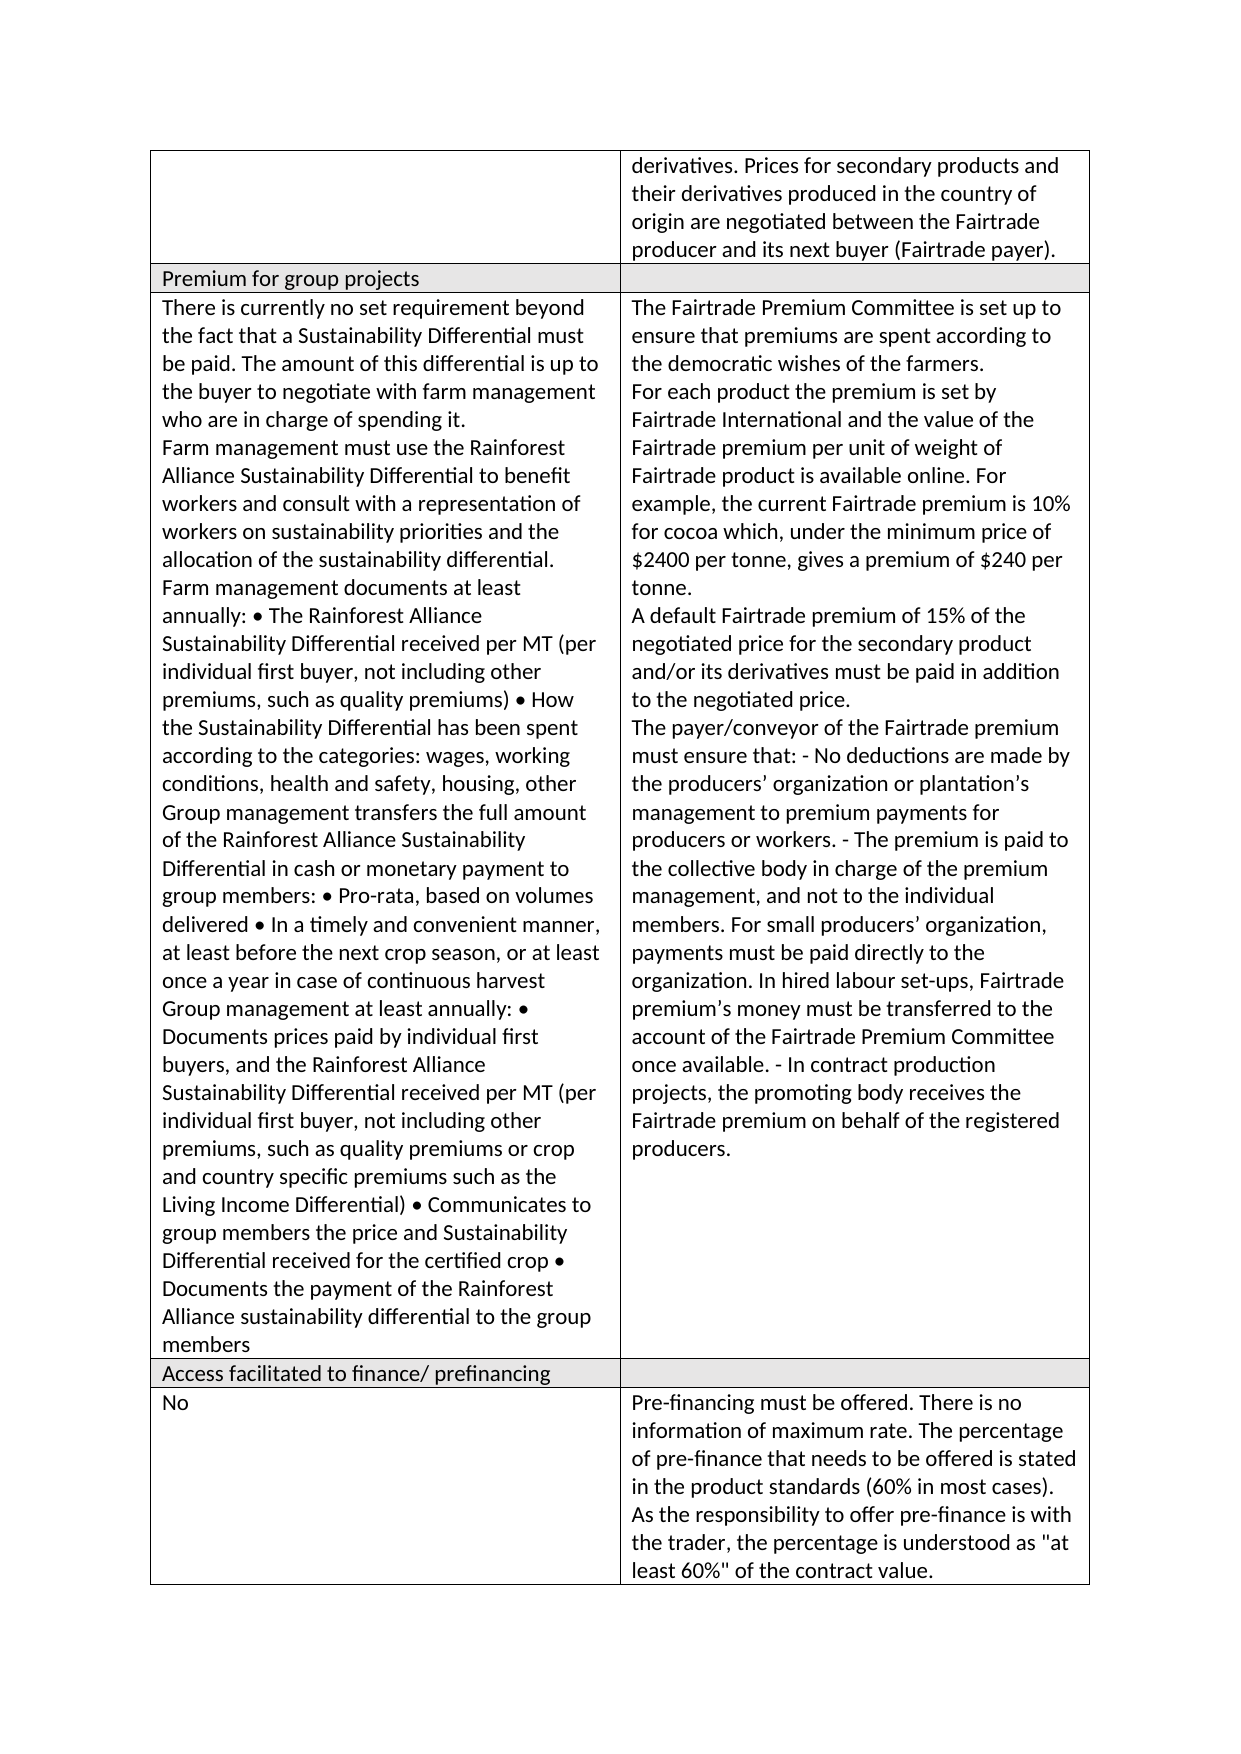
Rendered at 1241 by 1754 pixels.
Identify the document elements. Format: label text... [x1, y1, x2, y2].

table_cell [621, 151, 1089, 263]
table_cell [151, 151, 620, 263]
table_cell Access facilitated to finance/ prefinancing [151, 1359, 620, 1387]
table_cell Pre-financing must be offered. There is no information of maximum rate. The percentage of pre-finance that needs to be offered is stated in the product standards (60% in most cases). As the responsibility to offer pre-finance is with the trader, the percentage is understood as "at least 60%" of the contract value. [621, 1388, 1089, 1584]
table_cell No [151, 1388, 620, 1584]
table_cell The Fairtrade Premium Committee is set up to ensure that premiums are spent according to the democratic wishes of the farmers. For each product the premium is set by Fairtrade International and the value of the Fairtrade premium per unit of weight of Fairtrade product is available online. For example, the current Fairtrade premium is 10% for cocoa which, under the minimum price of $2400 per tonne, gives a premium of $240 per tonne. A default Fairtrade premium of 15% of the negotiated price for the secondary product and/or its derivatives must be paid in addition to the negotiated price. The payer/conveyor of the Fairtrade premium must ensure that: - No deductions are made by the producers’ organization or plantation’s management to premium payments for producers or workers. - The premium is paid to the collective body in charge of the premium management, and not to the individual members. For small producers’ organization, payments must be paid directly to the organization. In hired labour set-ups, Fairtrade premium’s money must be transferred to the account of the Fairtrade Premium Committee once available. - In contract production projects, the promoting body receives the Fairtrade premium on behalf of the registered producers. [621, 293, 1089, 1358]
table_cell There is currently no set requirement beyond the fact that a Sustainability Differential must be paid. The amount of this differential is up to the buyer to negotiate with farm management who are in charge of spending it. Farm management must use the Rainforest Alliance Sustainability Differential to benefit workers and consult with a representation of workers on sustainability priorities and the allocation of the sustainability differential. Farm management documents at least annually: • The Rainforest Alliance Sustainability Differential received per MT (per individual first buyer, not including other premiums, such as quality premiums) • How the Sustainability Differential has been spent according to the categories: wages, working conditions, health and safety, housing, other Group management transfers the full amount of the Rainforest Alliance Sustainability Differential in cash or monetary payment to group members: • Pro-rata, based on volumes delivered • In a timely and convenient manner, at least before the next crop season, or at least once a year in case of continuous harvest Group management at least annually: • Documents prices paid by individual first buyers, and the Rainforest Alliance Sustainability Differential received per MT (per individual first buyer, not including other premiums, such as quality premiums or crop and country specific premiums such as the Living Income Differential) • Communicates to group members the price and Sustainability Differential received for the certified crop • Documents the payment of the Rainforest Alliance sustainability differential to the group members [151, 293, 620, 1358]
table_cell Premium for group projects [151, 264, 620, 292]
table_cell [621, 1359, 1089, 1387]
table_cell [621, 264, 1089, 292]
